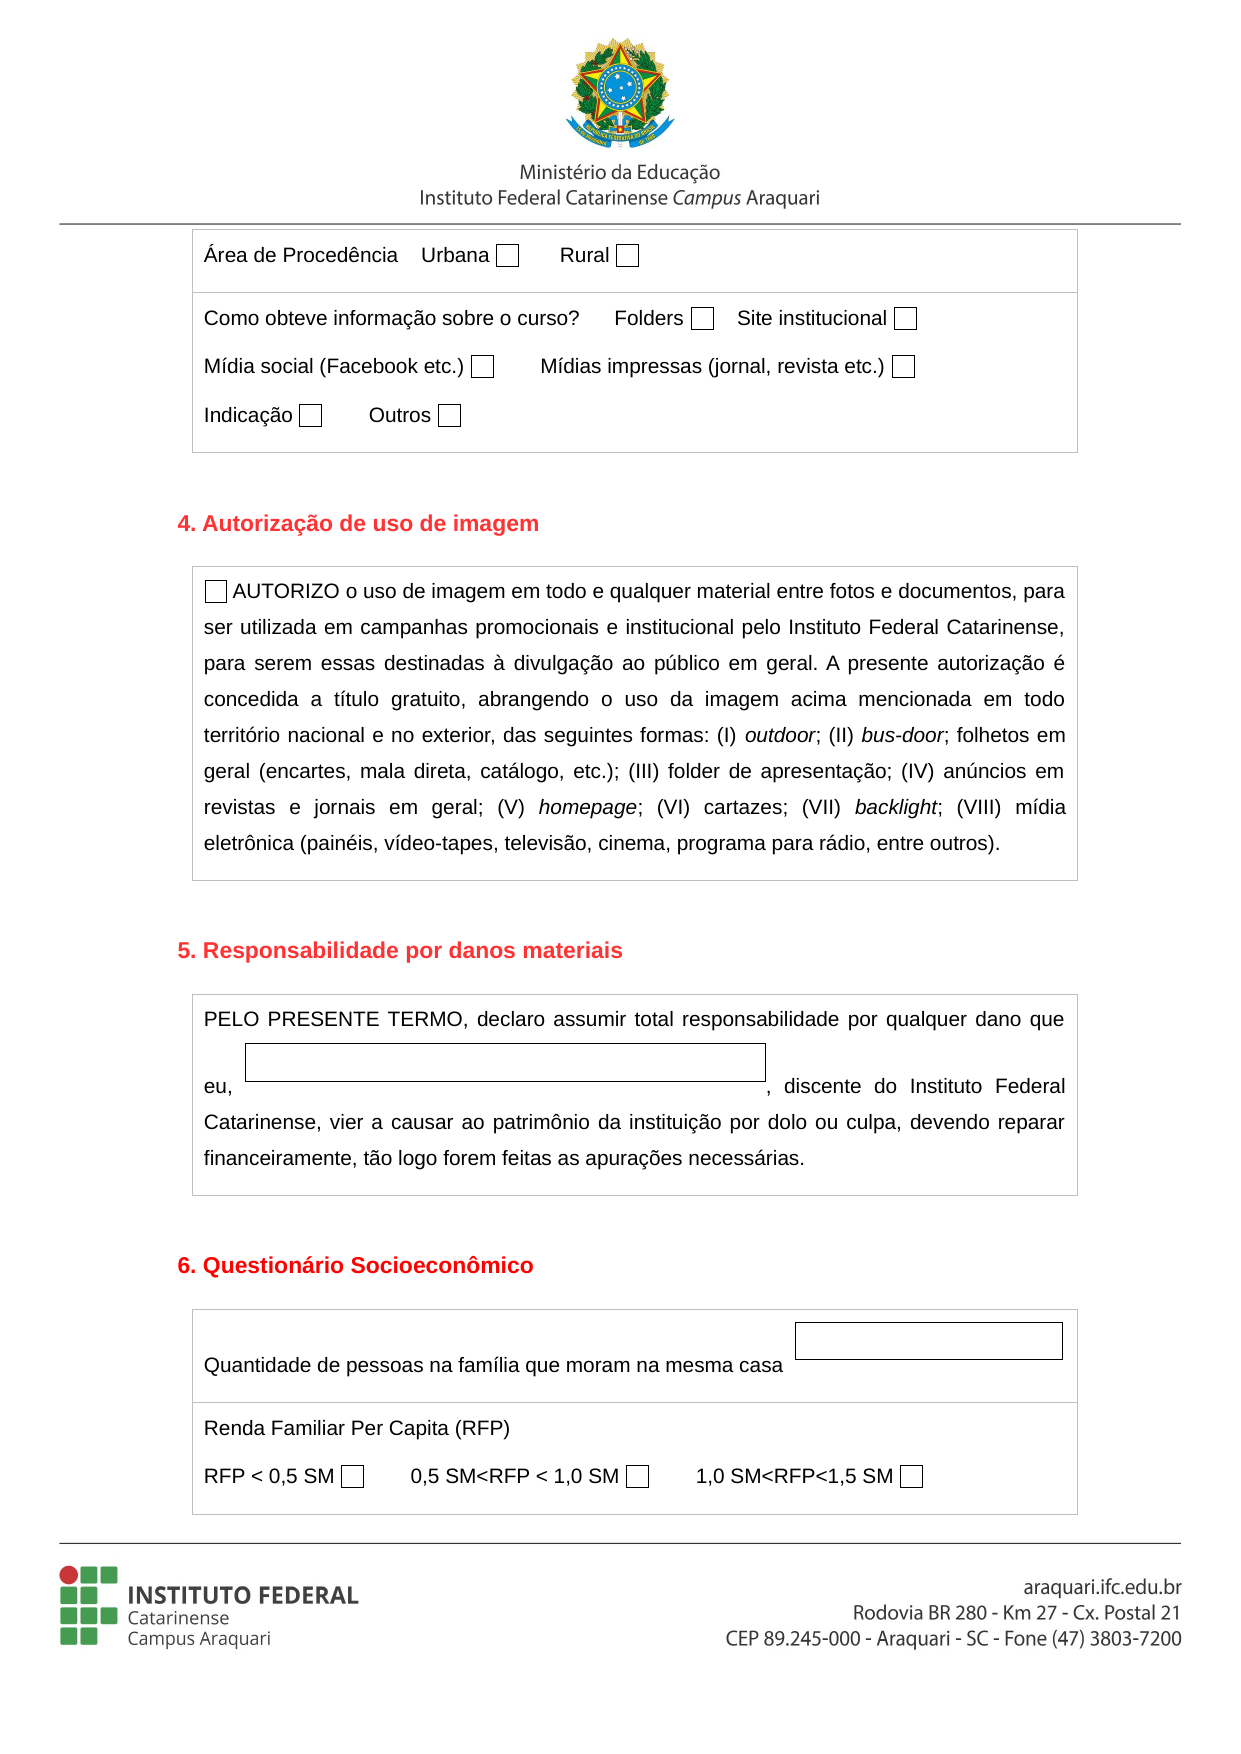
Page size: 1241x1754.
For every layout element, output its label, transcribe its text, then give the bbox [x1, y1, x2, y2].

table_header AUTORIZO o uso de imagem em todo e qualquer material entre fotos e documentos, para ser utilizada em campanhas promocionais e institucional pelo Instituto Federal Catarinense, para serem essas destinadas à divulgação ao público em geral. A presente autorização é concedida a título gratuito, abrangendo o uso da imagem acima mencionada em todo território nacional e no exterior, das seguintes formas: (I) outdoor; (II) bus-door; folhetos em geral (encartes, mala direta, catálogo, etc.); (III) folder de apresentação; (IV) anúncios em revistas e jornais em geral; (V) homepage; (VI) cartazes; (VII) backlight; (VIII) mídia eletrônica (painéis, vídeo-tapes, televisão, cinema, programa para rádio, entre outros). [193, 567, 1077, 880]
text 6. Questionário Socioeconômico [177, 1252, 1092, 1279]
table_header Quantidade de pessoas na família que moram na mesma casa [193, 1310, 1077, 1402]
text 4. Autorização de uso de imagem [177, 509, 1092, 536]
table_header PELO PRESENTE TERMO, declaro assumir total responsabilidade por qualquer dano que eu, , discente do Instituto Federal Catarinense, vier a causar ao patrimônio da instituição por dolo ou culpa, devendo reparar financeiramente, tão logo forem feitas as apurações necessárias. [193, 995, 1077, 1195]
table_cell Área de Procedência Urbana Rural [193, 230, 1077, 292]
table_cell Como obteve informação sobre o curso? Folders Site institucional Mídia social (Facebook etc.) Mídias impressas (jornal, revista etc.) Indicação Outros [193, 293, 1077, 452]
text 5. Responsabilidade por danos materiais [177, 937, 1092, 964]
picture [0, 5, 1237, 228]
picture [0, 1536, 1240, 1693]
